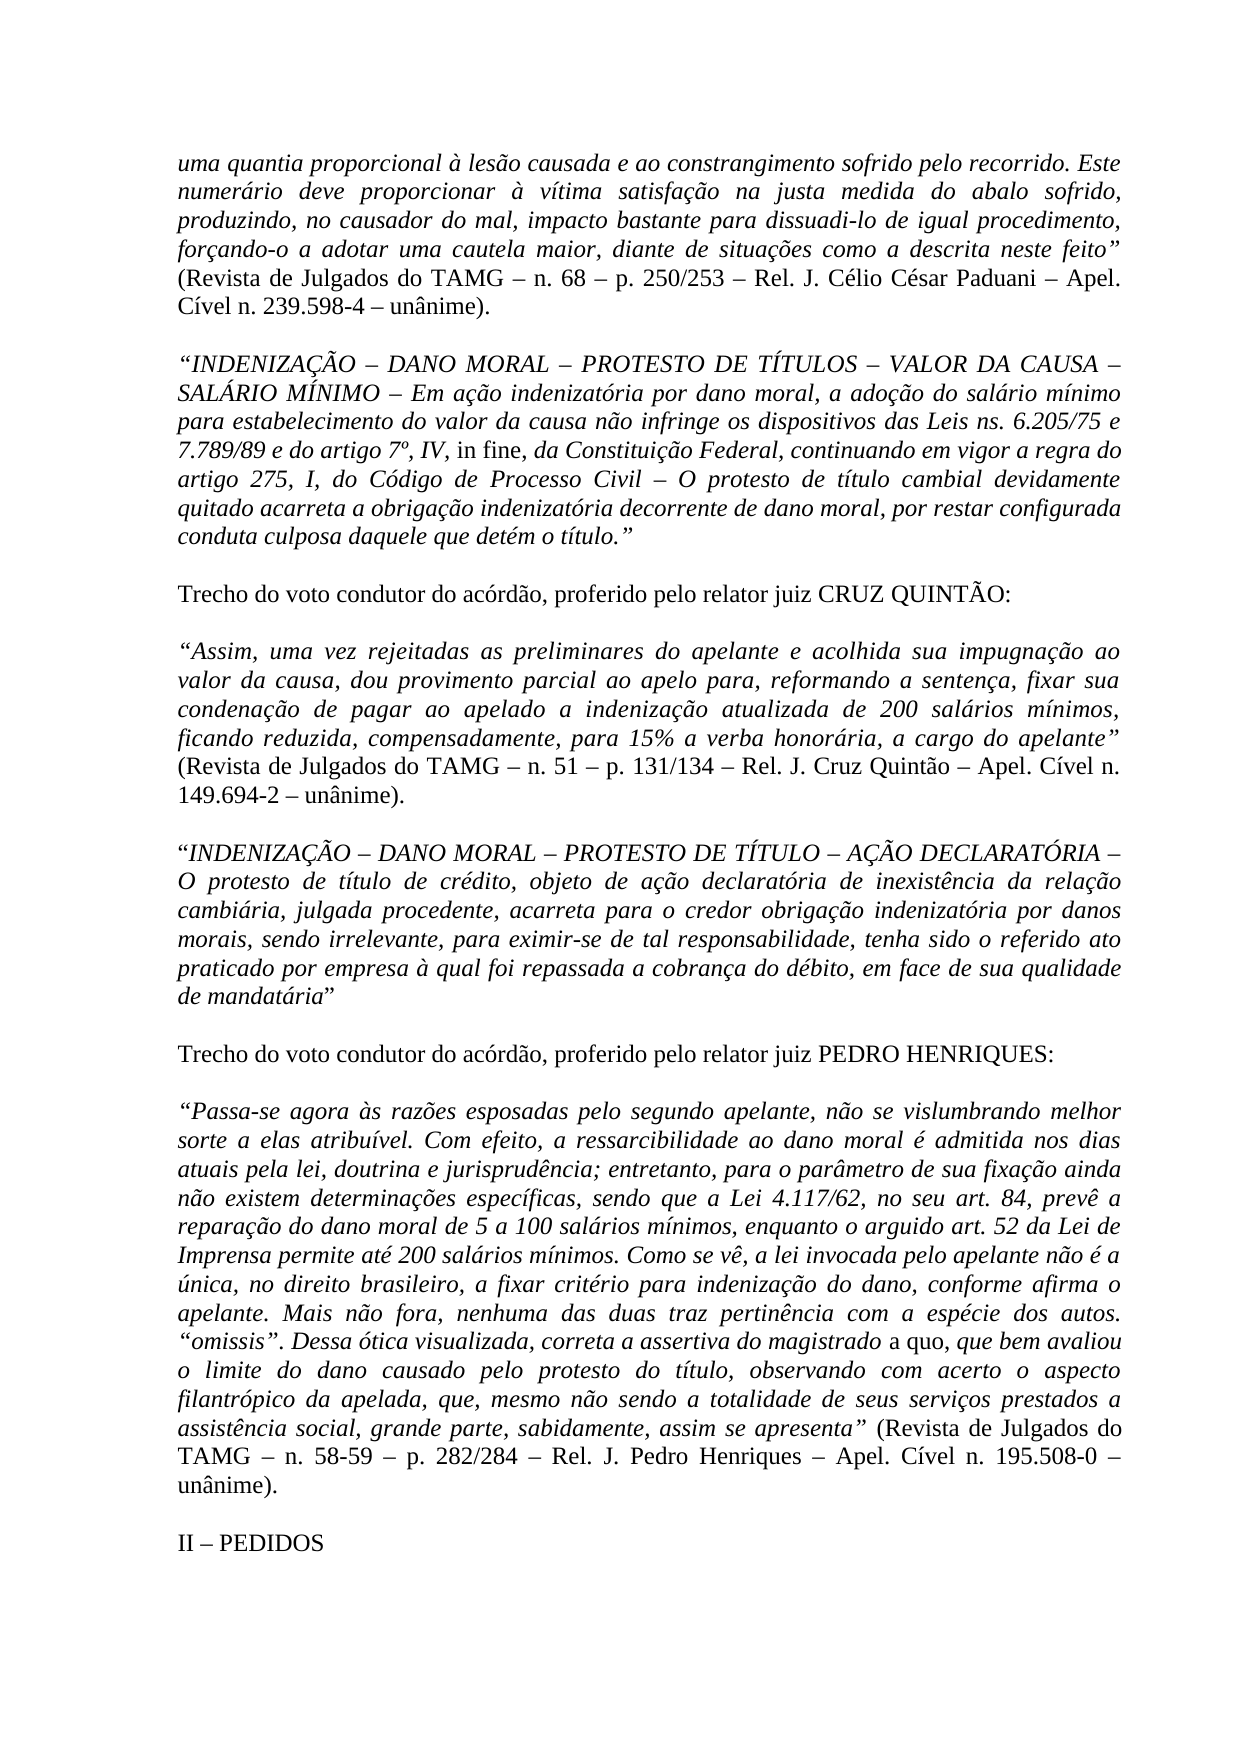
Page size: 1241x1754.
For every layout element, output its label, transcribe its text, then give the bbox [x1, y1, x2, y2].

text II – PEDIDOS [177, 1528, 1122, 1556]
text “INDENIZAÇÃO – DANO MORAL – PROTESTO DE TÍTULO – AÇÃO DECLARATÓRIA – O protesto de título de crédito, objeto de ação declaratória de inexistência da relação cambiária, julgada procedente, acarreta para o credor obrigação indenizatória por danos morais, sendo irrelevante, para eximir-se de tal responsabilidade, tenha sido o referido ato praticado por empresa à qual foi repassada a cobrança do débito, em face de sua qualidade de mandatária” [177, 838, 1122, 1010]
text “INDENIZAÇÃO – DANO MORAL – PROTESTO DE TÍTULOS – VALOR DA CAUSA – SALÁRIO MÍNIMO – Em ação indenizatória por dano moral, a adoção do salário mínimo para estabelecimento do valor da causa não infringe os dispositivos das Leis ns. 6.205/75 e 7.789/89 e do artigo 7º, IV, in fine, da Constituição Federal, continuando em vigor a regra do artigo 275, I, do Código de Processo Civil – O protesto de título cambial devidamente quitado acarreta a obrigação indenizatória decorrente de dano moral, por restar configurada conduta culposa daquele que detém o título.” [177, 349, 1122, 550]
text Trecho do voto condutor do acórdão, proferido pelo relator juiz CRUZ QUINTÃO: [177, 579, 1122, 608]
text Trecho do voto condutor do acórdão, proferido pelo relator juiz PEDRO HENRIQUES: [177, 1039, 1122, 1068]
text “Passa-se agora às razões esposadas pelo segundo apelante, não se vislumbrando melhor sorte a elas atribuível. Com efeito, a ressarcibilidade ao dano moral é admitida nos dias atuais pela lei, doutrina e jurisprudência; entretanto, para o parâmetro de sua fixação ainda não existem determinações específicas, sendo que a Lei 4.117/62, no seu art. 84, prevê a reparação do dano moral de 5 a 100 salários mínimos, enquanto o arguido art. 52 da Lei de Imprensa permite até 200 salários mínimos. Como se vê, a lei invocada pelo apelante não é a única, no direito brasileiro, a fixar critério para indenização do dano, conforme afirma o apelante. Mais não fora, nenhuma das duas traz pertinência com a espécie dos autos. “omissis”. Dessa ótica visualizada, correta a assertiva do magistrado a quo, que bem avaliou o limite do dano causado pelo protesto do título, observando com acerto o aspecto filantrópico da apelada, que, mesmo não sendo a totalidade de seus serviços prestados a assistência social, grande parte, sabidamente, assim se apresenta” (Revista de Julgados do TAMG – n. 58-59 – p. 282/284 – Rel. J. Pedro Henriques – Apel. Cível n. 195.508-0 – unânime). [177, 1096, 1122, 1499]
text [177, 148, 1122, 320]
text “Assim, uma vez rejeitadas as preliminares do apelante e acolhida sua impugnação ao valor da causa, dou provimento parcial ao apelo para, reformando a sentença, fixar sua condenação de pagar ao apelado a indenização atualizada de 200 salários mínimos, ficando reduzida, compensadamente, para 15% a verba honorária, a cargo do apelante” (Revista de Julgados do TAMG – n. 51 – p. 131/134 – Rel. J. Cruz Quintão – Apel. Cível n. 149.694-2 – unânime). [177, 636, 1122, 809]
